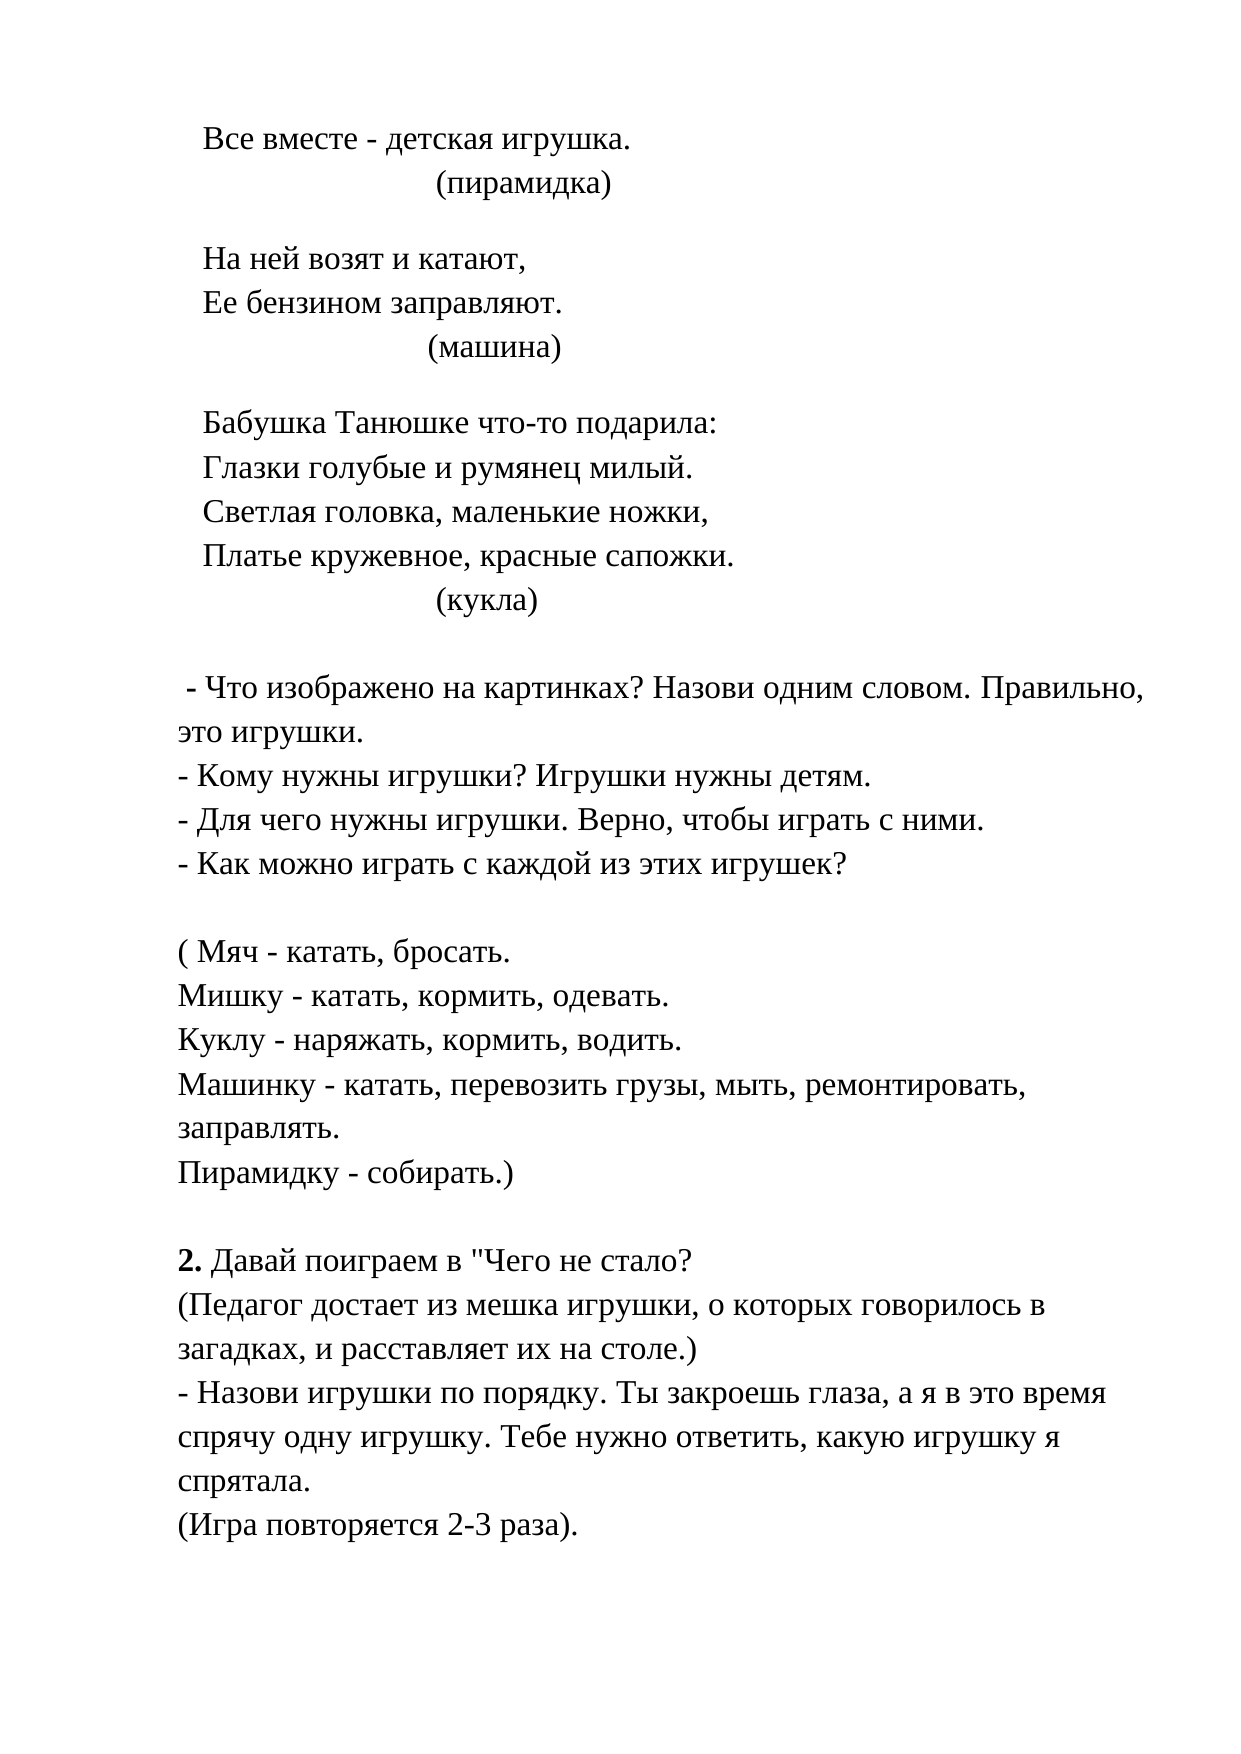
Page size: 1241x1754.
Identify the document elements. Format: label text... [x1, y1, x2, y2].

text Куклу - наряжать, кормить, водить. [177, 1020, 1152, 1058]
text (Игра повторяется 2-3 раза). [177, 1504, 1152, 1543]
text Мишку - катать, кормить, одевать. [177, 976, 1152, 1014]
text - Кому нужны игрушки? Игрушки нужны детям. [177, 755, 1152, 794]
text ( Мяч - катать, бросать. [177, 932, 1152, 970]
text (пирамидка) [177, 162, 1152, 201]
text Светлая головка, маленькие ножки, [177, 491, 1152, 529]
text - Для чего нужны игрушки. Верно, чтобы играть с ними. [177, 799, 1152, 838]
text Пирамидку - собирать.) [177, 1152, 1152, 1190]
text (машина) [177, 327, 1152, 365]
text - Что изображено на картинках? Назови одним словом. Правильно, это игрушки. [177, 667, 1152, 749]
text Глазки голубые и румянец милый. [177, 447, 1152, 485]
text Ее бензином заправляют. [177, 282, 1152, 321]
text Бабушка Танюшке что-то подарила: [177, 403, 1152, 441]
text (кукла) [177, 579, 1152, 617]
text На ней возят и катают, [177, 238, 1152, 277]
text 2. Давай поиграем в "Чего не стало? [177, 1240, 1152, 1278]
text Машинку - катать, перевозить грузы, мыть, ремонтировать, заправлять. [177, 1064, 1152, 1146]
text - Назови игрушки по порядку. Ты закроешь глаза, а я в это время спрячу одну игрушку. Тебе нужно ответить, какую игрушку я спрятала. [177, 1372, 1152, 1499]
text Платье кружевное, красные сапожки. [177, 535, 1152, 573]
text - Как можно играть с каждой из этих игрушек? [177, 843, 1152, 882]
text Все вместе - детская игрушка. [177, 118, 1152, 156]
text (Педагог достает из мешка игрушки, о которых говорилось в загадках, и расставляет их на столе.) [177, 1284, 1152, 1366]
